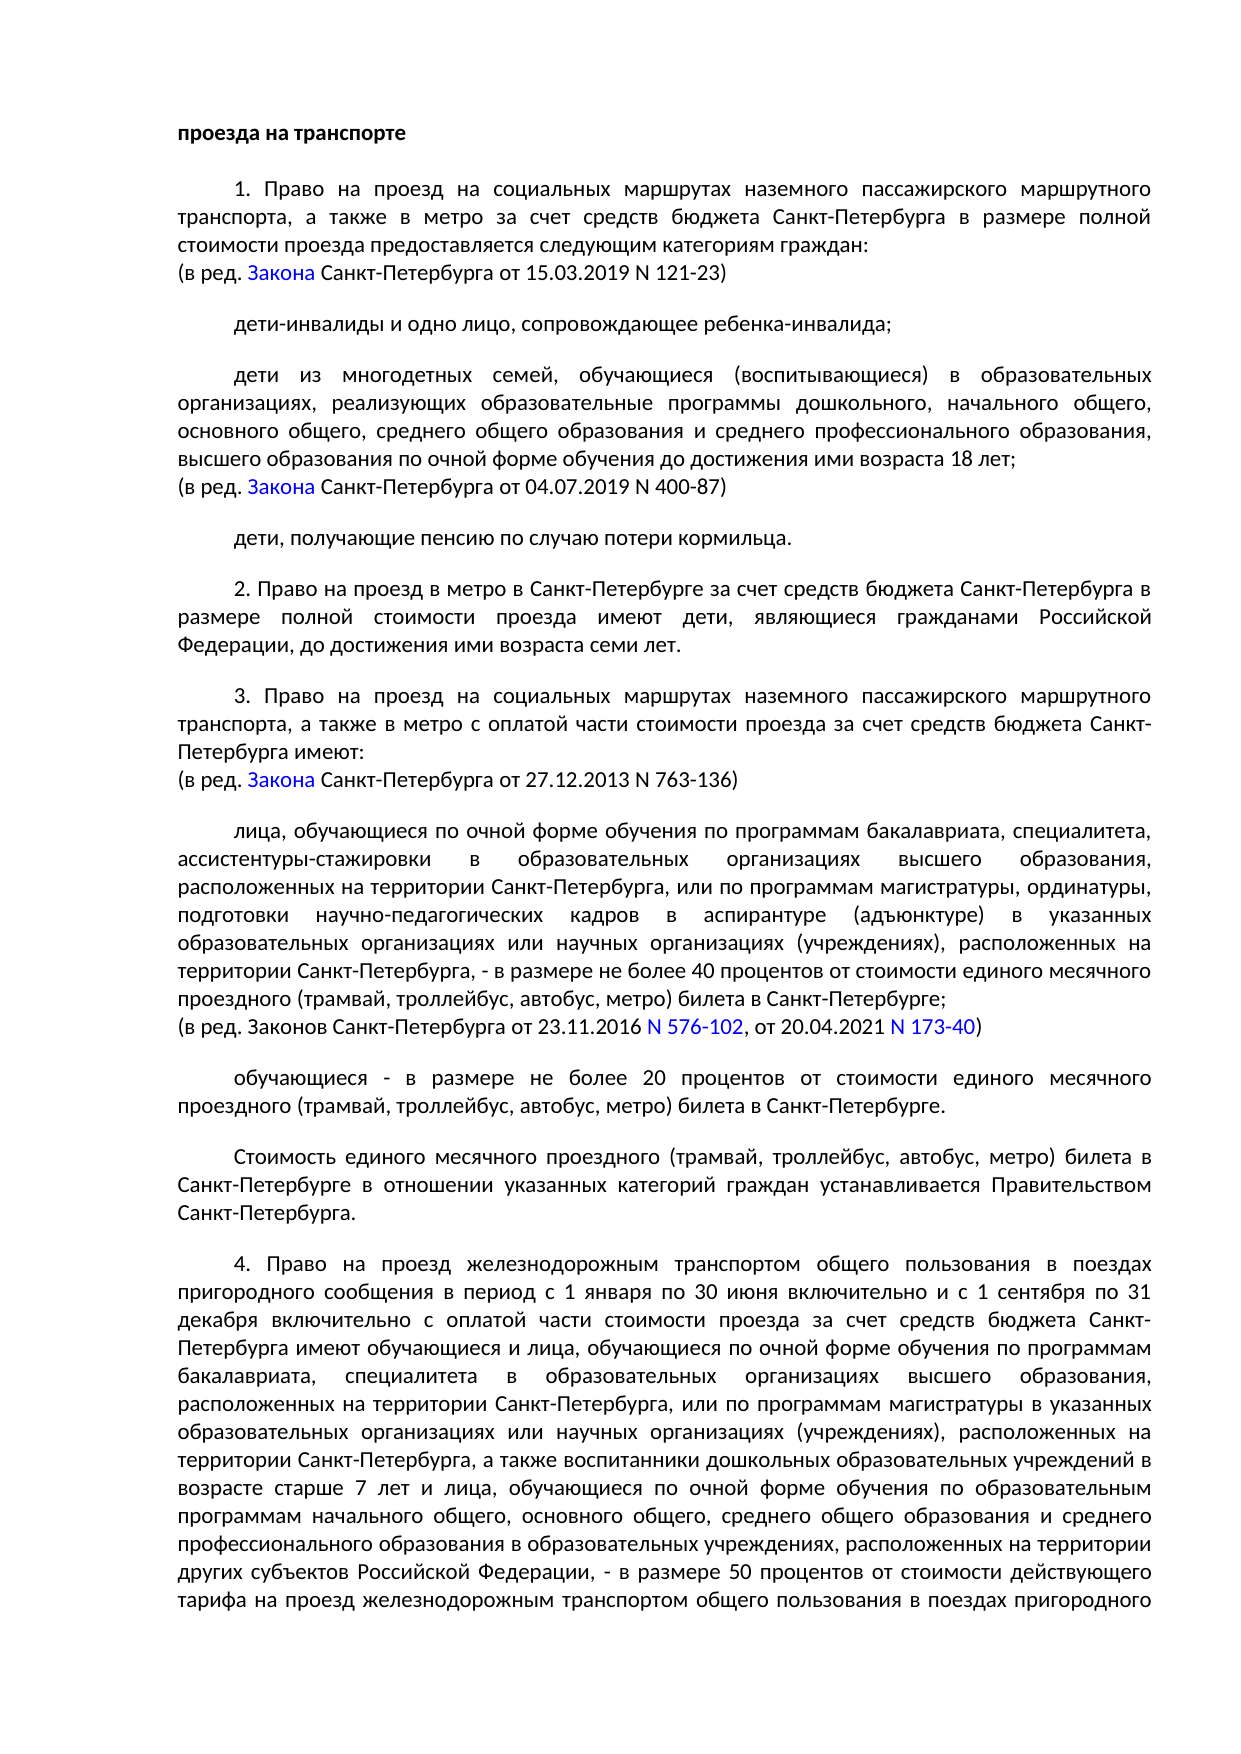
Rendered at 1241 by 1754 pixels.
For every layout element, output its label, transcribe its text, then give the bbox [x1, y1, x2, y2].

text дети из многодетных семей, обучающиеся (воспитывающиеся) в образовательных организациях, реализующих образовательные программы дошкольного, начального общего, основного общего, среднего общего образования и среднего профессионального образования, высшего образования по очной форме обучения до достижения ими возраста 18 лет; [177, 360, 1152, 472]
text дети-инвалиды и одно лицо, сопровождающее ребенка-инвалида; [177, 309, 1152, 337]
text обучающиеся - в размере не более 20 процентов от стоимости единого месячного проездного (трамвай, троллейбус, автобус, метро) билета в Санкт-Петербурге. [177, 1063, 1152, 1119]
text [177, 1249, 1152, 1613]
text 1. Право на проезд на социальных маршрутах наземного пассажирского маршрутного транспорта, а также в метро за счет средств бюджета Санкт-Петербурга в размере полной стоимости проезда предоставляется следующим категориям граждан: [177, 174, 1152, 258]
text 3. Право на проезд на социальных маршрутах наземного пассажирского маршрутного транспорта, а также в метро с оплатой части стоимости проезда за счет средств бюджета Санкт-Петербурга имеют: [177, 681, 1152, 765]
text Стоимость единого месячного проездного (трамвай, троллейбус, автобус, метро) билета в Санкт-Петербурге в отношении указанных категорий граждан устанавливается Правительством Санкт-Петербурга. [177, 1142, 1152, 1226]
text (в ред. Закона Санкт-Петербурга от 15.03.2019 N 121-23) [177, 258, 1152, 286]
text (в ред. Закона Санкт-Петербурга от 04.07.2019 N 400-87) [177, 472, 1152, 500]
text лица, обучающиеся по очной форме обучения по программам бакалавриата, специалитета, ассистентуры-стажировки в образовательных организациях высшего образования, расположенных на территории Санкт-Петербурга, или по программам магистратуры, ординатуры, подготовки научно-педагогических кадров в аспирантуре (адъюнктуре) в указанных образовательных организациях или научных организациях (учреждениях), расположенных на территории Санкт-Петербурга, - в размере не более 40 процентов от стоимости единого месячного проездного (трамвай, троллейбус, автобус, метро) билета в Санкт-Петербурге; [177, 816, 1152, 1012]
text 2. Право на проезд в метро в Санкт-Петербурге за счет средств бюджета Санкт-Петербурга в размере полной стоимости проезда имеют дети, являющиеся гражданами Российской Федерации, до достижения ими возраста семи лет. [177, 574, 1152, 658]
text (в ред. Закона Санкт-Петербурга от 27.12.2013 N 763-136) [177, 765, 1152, 793]
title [177, 118, 1152, 146]
text дети, получающие пенсию по случаю потери кормильца. [177, 523, 1152, 551]
text (в ред. Законов Санкт-Петербурга от 23.11.2016 N 576-102, от 20.04.2021 N 173-40) [177, 1012, 1152, 1040]
